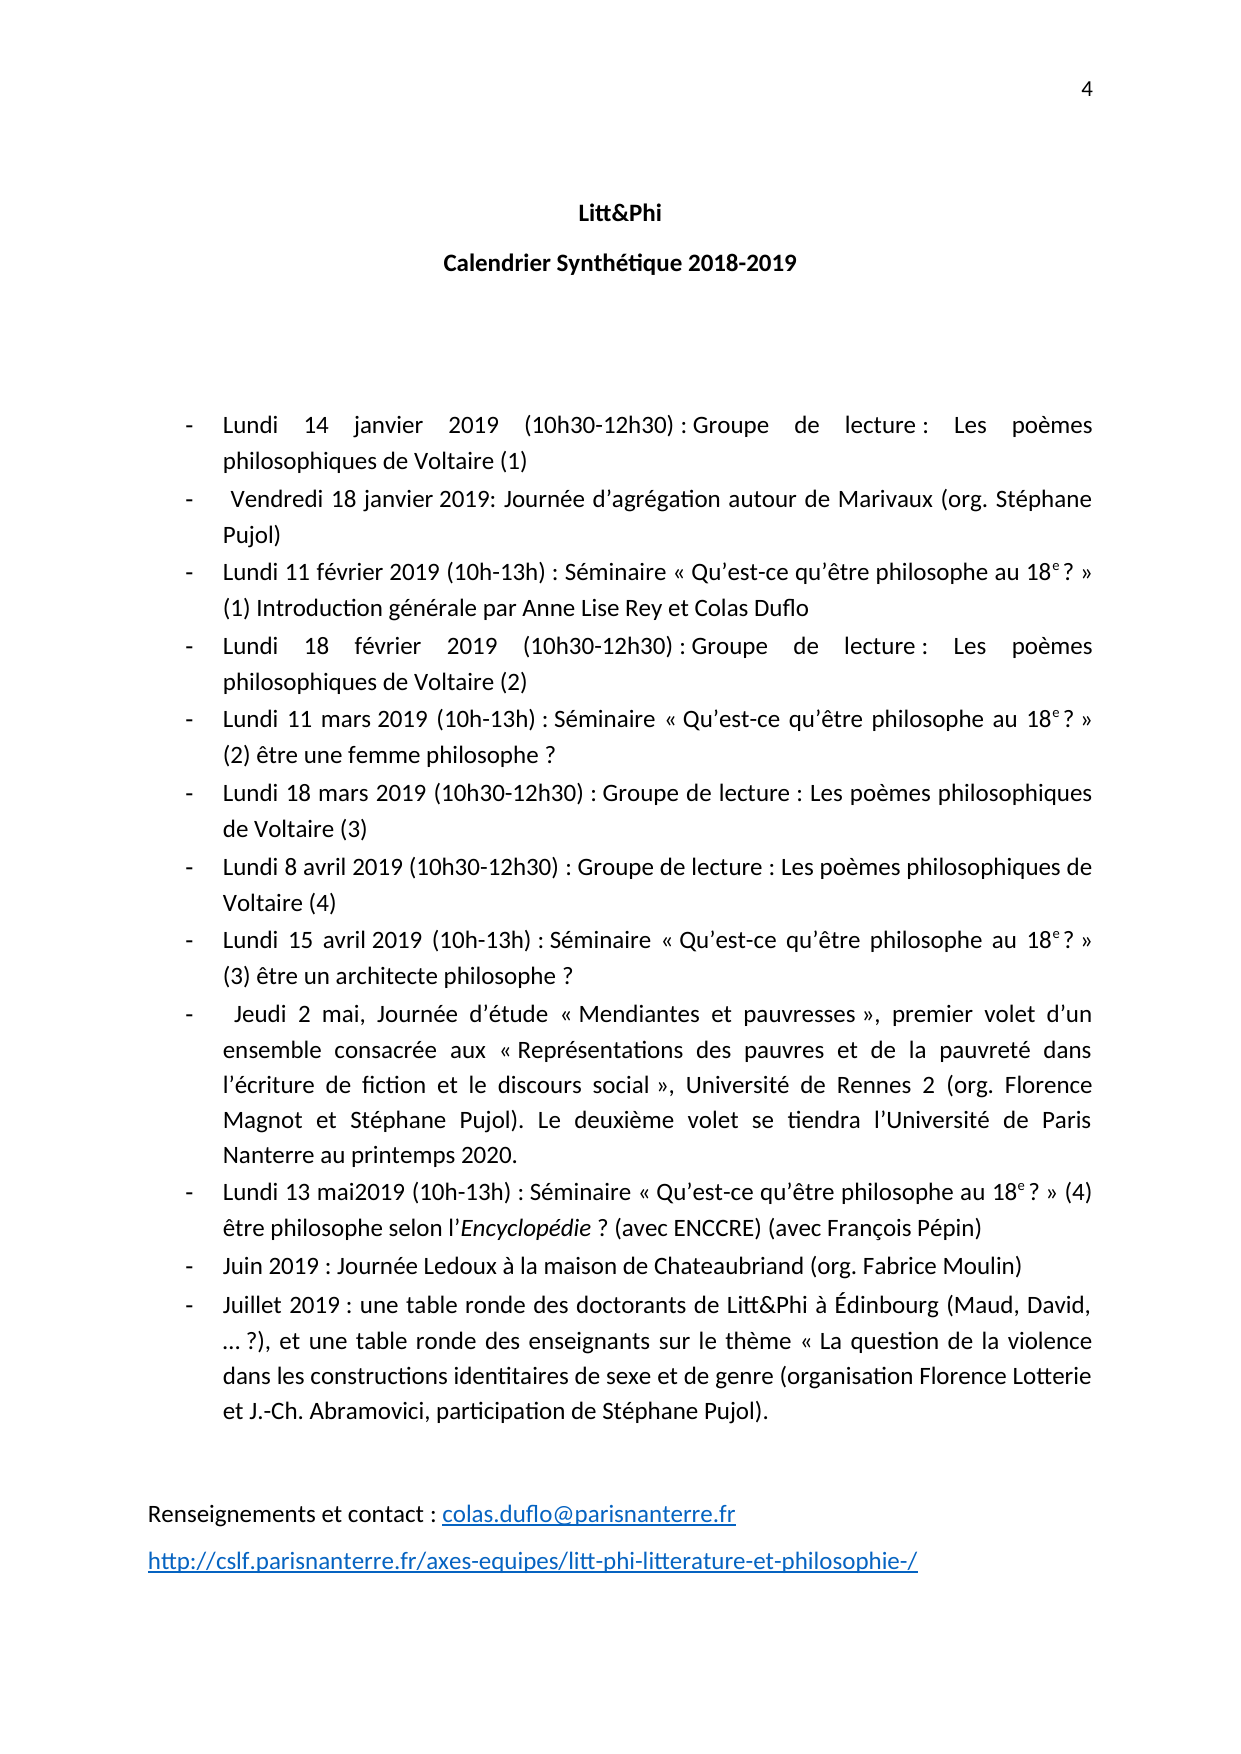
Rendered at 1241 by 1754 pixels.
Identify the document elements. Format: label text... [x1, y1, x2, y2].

list Vendredi 18 janvier 2019: Journée d’agrégation autour de Marivaux (org. Stéphane Pujol) [185, 481, 1093, 549]
text Calendrier Synthétique 2018-2019 [148, 247, 1093, 277]
list Lundi 15 avril 2019 (10h-13h) : Séminaire « Qu’est-ce qu’être philosophe au 18e ? » (3) être un architecte philosophe ? [185, 922, 1093, 991]
list Lundi 8 avril 2019 (10h30-12h30) : Groupe de lecture : Les poèmes philosophiques de Voltaire (4) [185, 848, 1093, 917]
text http://cslf.parisnanterre.fr/axes-equipes/litt-phi-litterature-et-philosophie-/ [148, 1545, 1093, 1576]
list Jeudi 2 mai, Journée d’étude « Mendiantes et pauvresses », premier volet d’un ensemble consacrée aux « Représentations des pauvres et de la pauvreté dans l’écriture de fiction et le discours social », Université de Rennes 2 (org. Florence Magnot et Stéphane Pujol). Le deuxième volet se tiendra l’Université de Paris Nanterre au printemps 2020. [185, 995, 1093, 1169]
list Juin 2019 : Journée Ledoux à la maison de Chateaubriand (org. Fabrice Moulin) [185, 1247, 1093, 1281]
list Lundi 13 mai2019 (10h-13h) : Séminaire « Qu’est-ce qu’être philosophe au 18e ? » (4) être philosophe selon l’Encyclopédie ? (avec ENCCRE) (avec François Pépin) [185, 1174, 1093, 1243]
list Juillet 2019 : une table ronde des doctorants de Litt&Phi à Édinbourg (Maud, David, … ?), et une table ronde des enseignants sur le thème « La question de la violence dans les constructions identitaires de sexe et de genre (organisation Florence Lotterie et J.-Ch. Abramovici, participation de Stéphane Pujol). [185, 1287, 1093, 1426]
list Lundi 18 février 2019 (10h30-12h30) : Groupe de lecture : Les poèmes philosophiques de Voltaire (2) [185, 628, 1093, 697]
list Lundi 14 janvier 2019 (10h30-12h30) : Groupe de lecture : Les poèmes philosophiques de Voltaire (1) [185, 407, 1093, 476]
list Lundi 11 février 2019 (10h-13h) : Séminaire « Qu’est-ce qu’être philosophe au 18e ? » (1) Introduction générale par Anne Lise Rey et Colas Duflo [185, 554, 1093, 623]
list Lundi 11 mars 2019 (10h-13h) : Séminaire « Qu’est-ce qu’être philosophe au 18e ? » (2) être une femme philosophe ? [185, 701, 1093, 770]
text Renseignements et contact : colas.duflo@parisnanterre.fr [148, 1498, 1093, 1529]
text Litt&Phi [148, 197, 1093, 228]
list Lundi 18 mars 2019 (10h30-12h30) : Groupe de lecture : Les poèmes philosophiques de Voltaire (3) [185, 775, 1093, 844]
